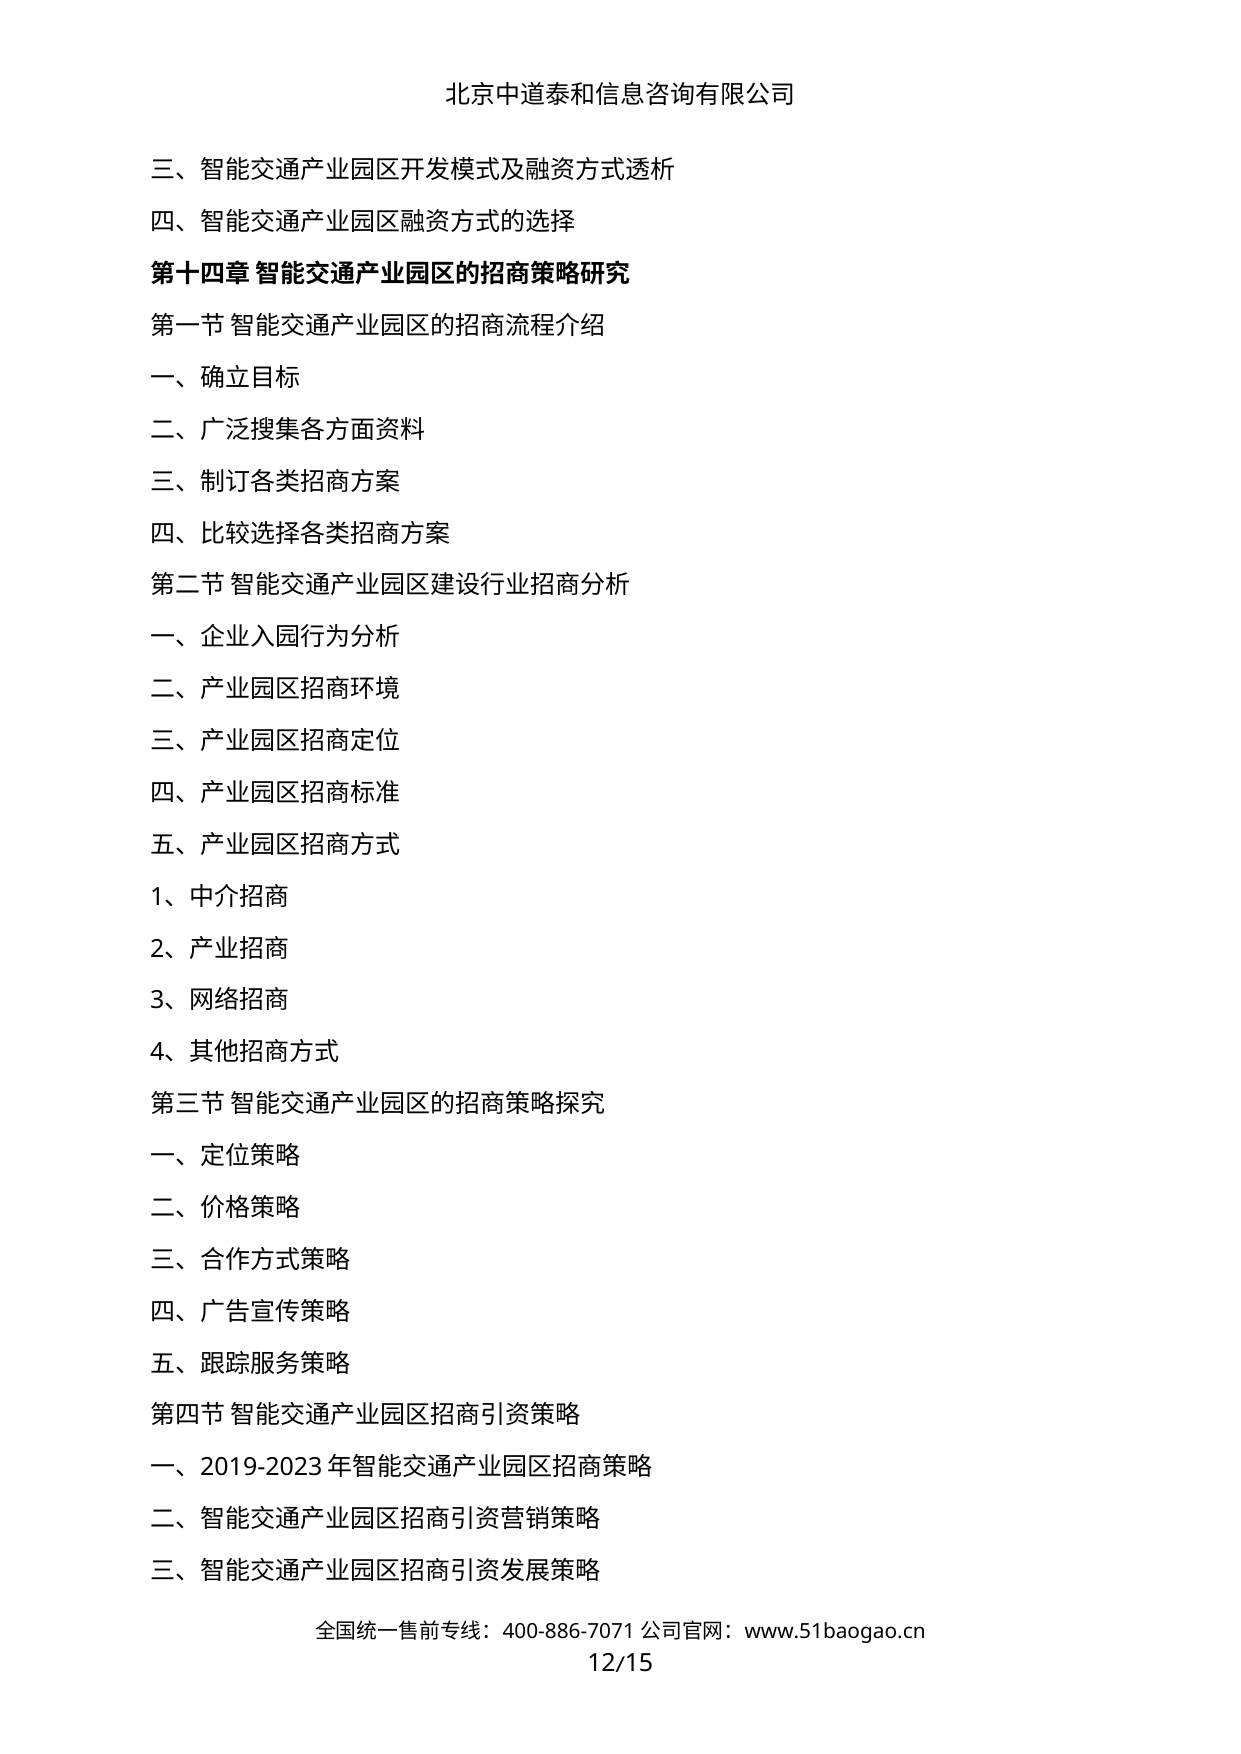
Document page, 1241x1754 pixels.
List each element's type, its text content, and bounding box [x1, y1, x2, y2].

text 1、中介招商 [150, 876, 1090, 912]
text 三、制订各类招商方案 [150, 461, 1090, 497]
text 三、产业园区招商定位 [150, 721, 1090, 757]
text 三、智能交通产业园区招商引资发展策略 [150, 1551, 1090, 1587]
text 二、广泛搜集各方面资料 [150, 409, 1090, 446]
text 四、比较选择各类招商方案 [150, 513, 1090, 549]
text 二、产业园区招商环境 [150, 669, 1090, 705]
text 二、智能交通产业园区招商引资营销策略 [150, 1499, 1090, 1535]
text 一、定位策略 [150, 1136, 1090, 1172]
text 2、产业招商 [150, 928, 1090, 964]
text 第二节 智能交通产业园区建设行业招商分析 [150, 565, 1090, 601]
text 三、合作方式策略 [150, 1239, 1090, 1276]
text 四、广告宣传策略 [150, 1291, 1090, 1327]
text 四、产业园区招商标准 [150, 772, 1090, 809]
text 一、企业入园行为分析 [150, 617, 1090, 653]
text 四、智能交通产业园区融资方式的选择 [150, 202, 1090, 238]
text 三、智能交通产业园区开发模式及融资方式透析 [150, 150, 1090, 186]
text 五、产业园区招商方式 [150, 824, 1090, 861]
text 一、确立目标 [150, 357, 1090, 394]
text 第一节 智能交通产业园区的招商流程介绍 [150, 306, 1090, 342]
text 3、网络招商 [150, 980, 1090, 1016]
text 4、其他招商方式 [150, 1032, 1090, 1068]
text 第十四章 智能交通产业园区的招商策略研究 [150, 254, 1090, 290]
text 二、价格策略 [150, 1187, 1090, 1224]
text 第四节 智能交通产业园区招商引资策略 [150, 1395, 1090, 1431]
text 五、跟踪服务策略 [150, 1343, 1090, 1379]
text 第三节 智能交通产业园区的招商策略探究 [150, 1084, 1090, 1120]
text 一、2019-2023年智能交通产业园区招商策略 [150, 1447, 1090, 1483]
